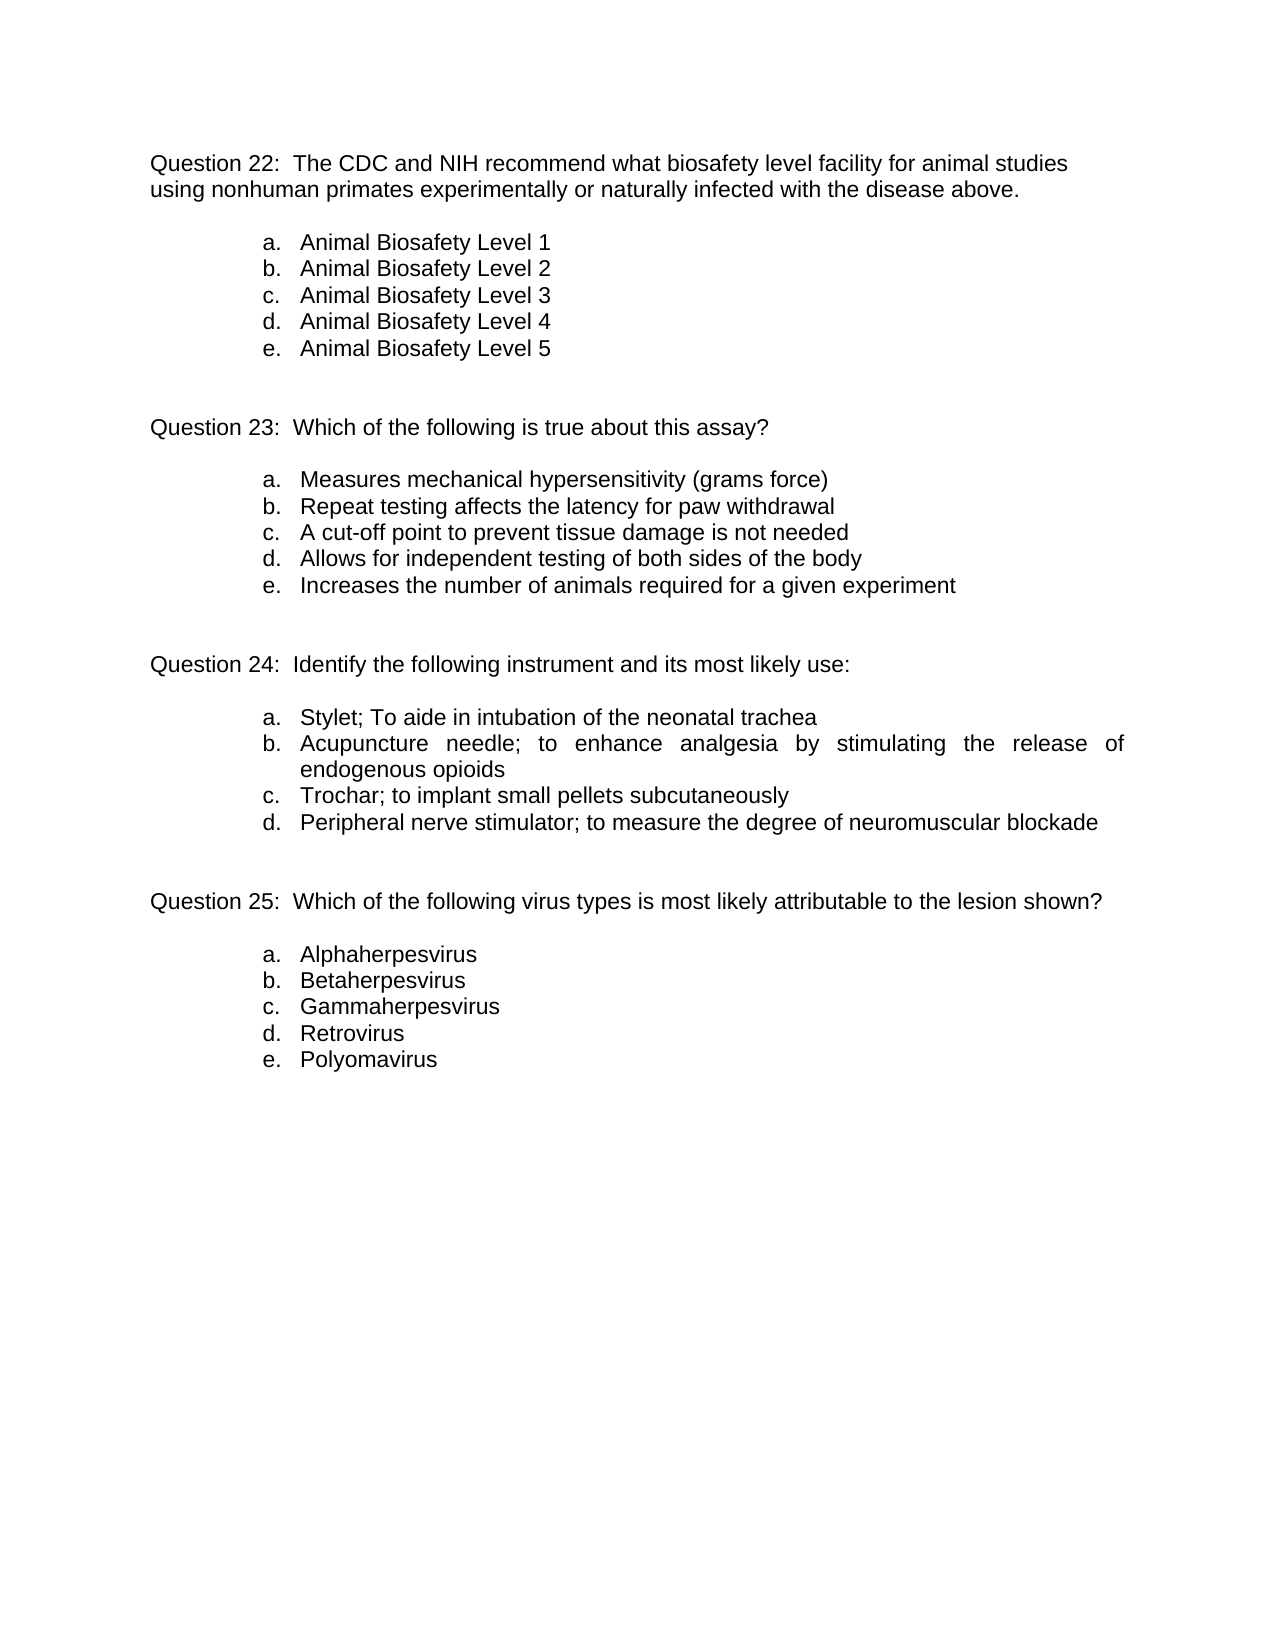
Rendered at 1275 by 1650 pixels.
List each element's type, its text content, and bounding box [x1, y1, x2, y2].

list Acupuncture needle; to enhance analgesia by stimulating the release of endogenous opioids [262, 730, 1125, 782]
list Allows for independent testing of both sides of the body [262, 545, 1125, 572]
list Increases the number of animals required for a given experiment [262, 572, 1125, 598]
text d. Retrovirus [262, 1020, 1125, 1046]
text e. Polyomavirus [262, 1046, 1125, 1072]
text a. Alphaherpesvirus [262, 941, 1125, 967]
text b. Animal Biosafety Level 2 [262, 255, 1125, 282]
text e. Animal Biosafety Level 5 [262, 334, 1125, 361]
list Trochar; to implant small pellets subcutaneously [262, 782, 1125, 809]
list Measures mechanical hypersensitivity (grams force) [262, 466, 1125, 493]
list Stylet; To aide in intubation of the neonatal trachea [262, 703, 1125, 730]
text Question 22: The CDC and NIH recommend what biosafety level facility for animal studies using nonhuman primates experimentally or naturally infected with the disease above. [150, 150, 1125, 203]
text d. Animal Biosafety Level 4 [262, 308, 1125, 334]
text c. Animal Biosafety Level 3 [262, 282, 1125, 308]
text c. Gammaherpesvirus [262, 993, 1125, 1020]
text Question 24: Identify the following instrument and its most likely use: [150, 651, 1125, 677]
text Question 25: Which of the following virus types is most likely attributable to the lesion shown? [150, 888, 1125, 914]
list Peripheral nerve stimulator; to measure the degree of neuromuscular blockade [262, 809, 1125, 835]
list A cut-off point to prevent tissue damage is not needed [262, 519, 1125, 545]
list Repeat testing affects the latency for paw withdrawal [262, 493, 1125, 519]
text Question 23: Which of the following is true about this assay? [150, 413, 1125, 440]
text a. Animal Biosafety Level 1 [262, 229, 1125, 255]
text b. Betaherpesvirus [262, 967, 1125, 993]
